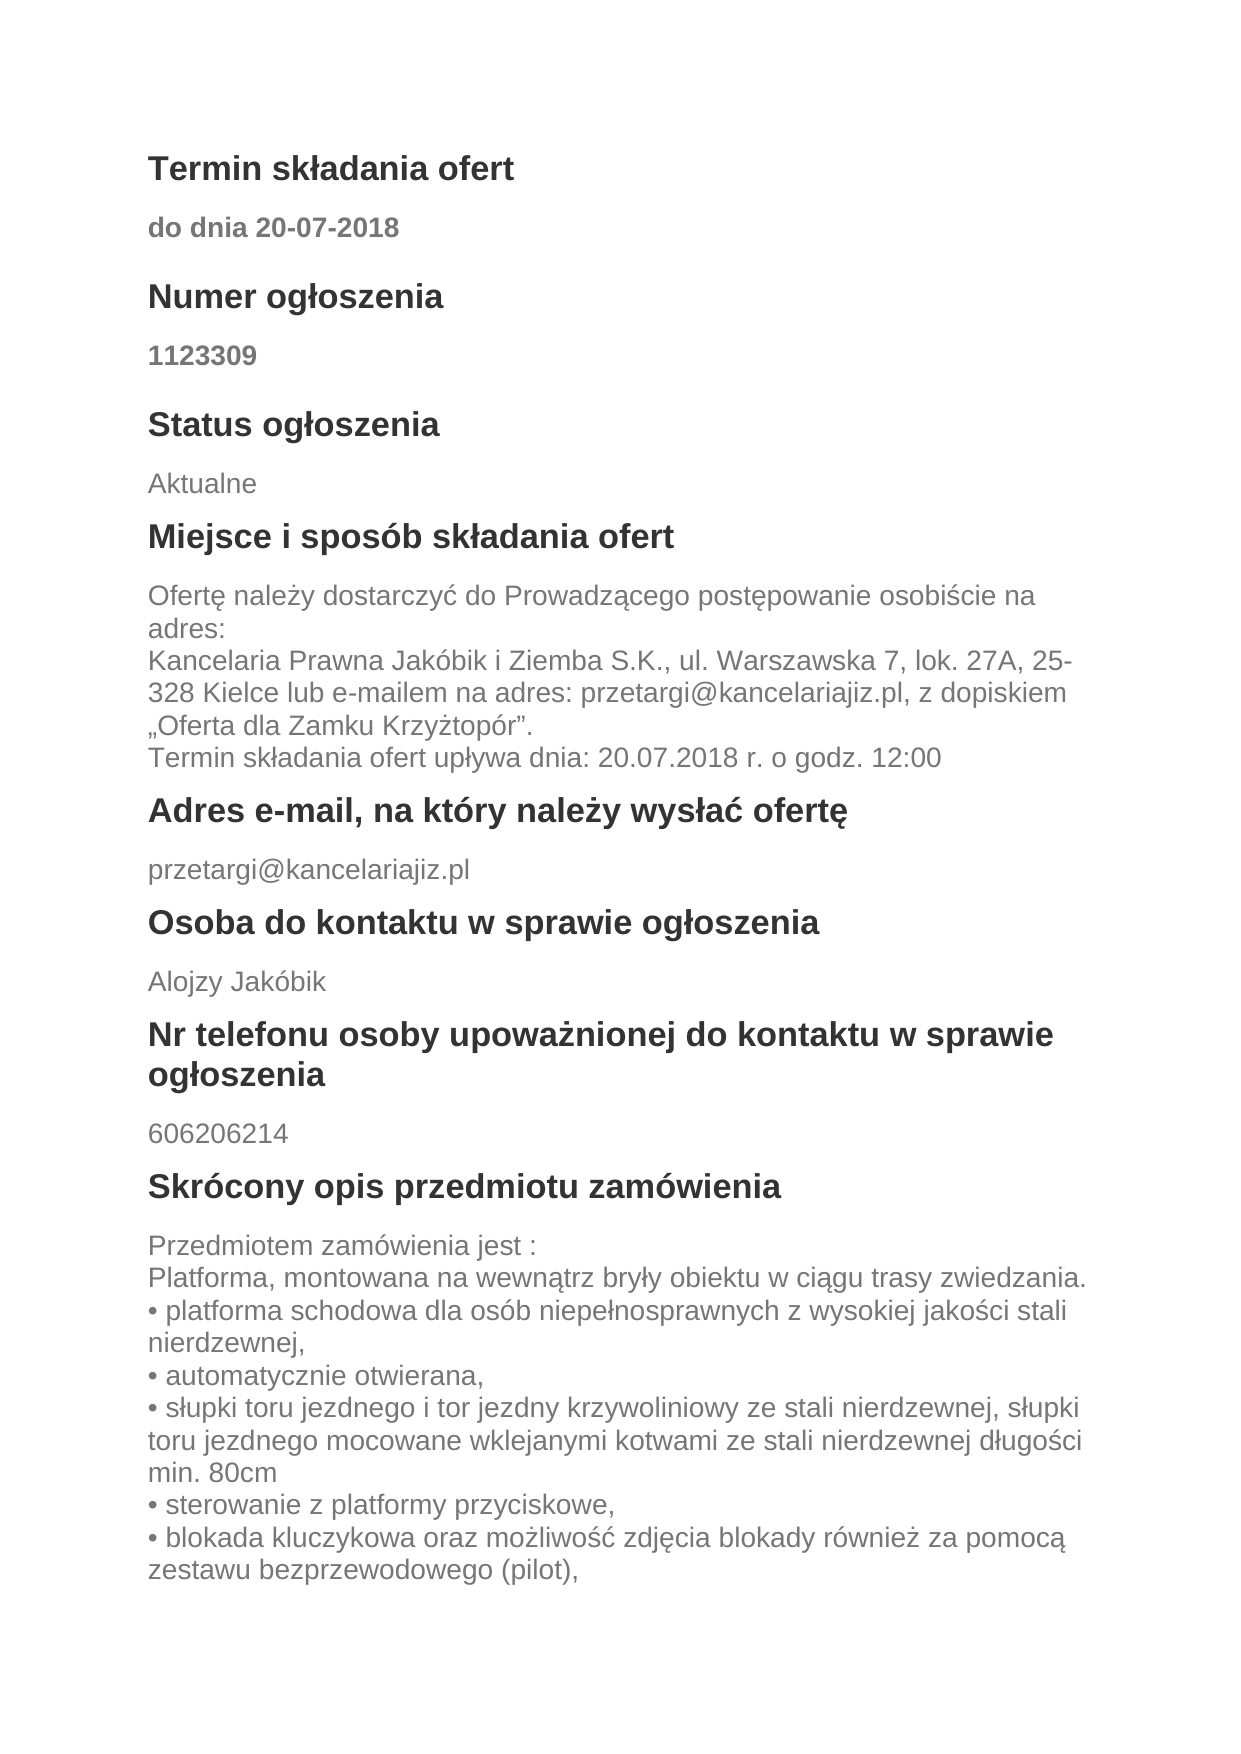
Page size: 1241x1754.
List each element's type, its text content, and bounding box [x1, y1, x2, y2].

text Termin składania ofert [148, 148, 1093, 187]
text 1123309 [148, 339, 1093, 371]
text Osoba do kontaktu w sprawie ogłoszenia [148, 902, 1093, 942]
text Ofertę należy dostarczyć do Prowadzącego postępowanie osobiście na adres: Kancelaria Prawna Jakóbik i Ziemba S.K., ul. Warszawska 7, lok. 27A, 25-328 Kielce lub e-mailem na adres: przetargi@kancelariajiz.pl, z dopiskiem „Oferta dla Zamku Krzyżtopór”. Termin składania ofert upływa dnia: 20.07.2018 r. o godz. 12:00 [148, 579, 1093, 773]
text Skrócony opis przedmiotu zamówienia [148, 1166, 1093, 1206]
text przetargi@kancelariajiz.pl [148, 853, 1093, 886]
text Status ogłoszenia [148, 404, 1093, 444]
text 606206214 [148, 1117, 1093, 1149]
text Numer ogłoszenia [148, 276, 1093, 315]
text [148, 1229, 1093, 1585]
text Miejsce i sposób składania ofert [148, 516, 1093, 556]
text Adres e-mail, na który należy wysłać ofertę [148, 790, 1093, 830]
text Alojzy Jakóbik [148, 965, 1093, 998]
text Aktualne [148, 467, 1093, 499]
text do dnia 20-07-2018 [148, 211, 1093, 243]
text Nr telefonu osoby upoważnionej do kontaktu w sprawie ogłoszenia [148, 1014, 1093, 1093]
